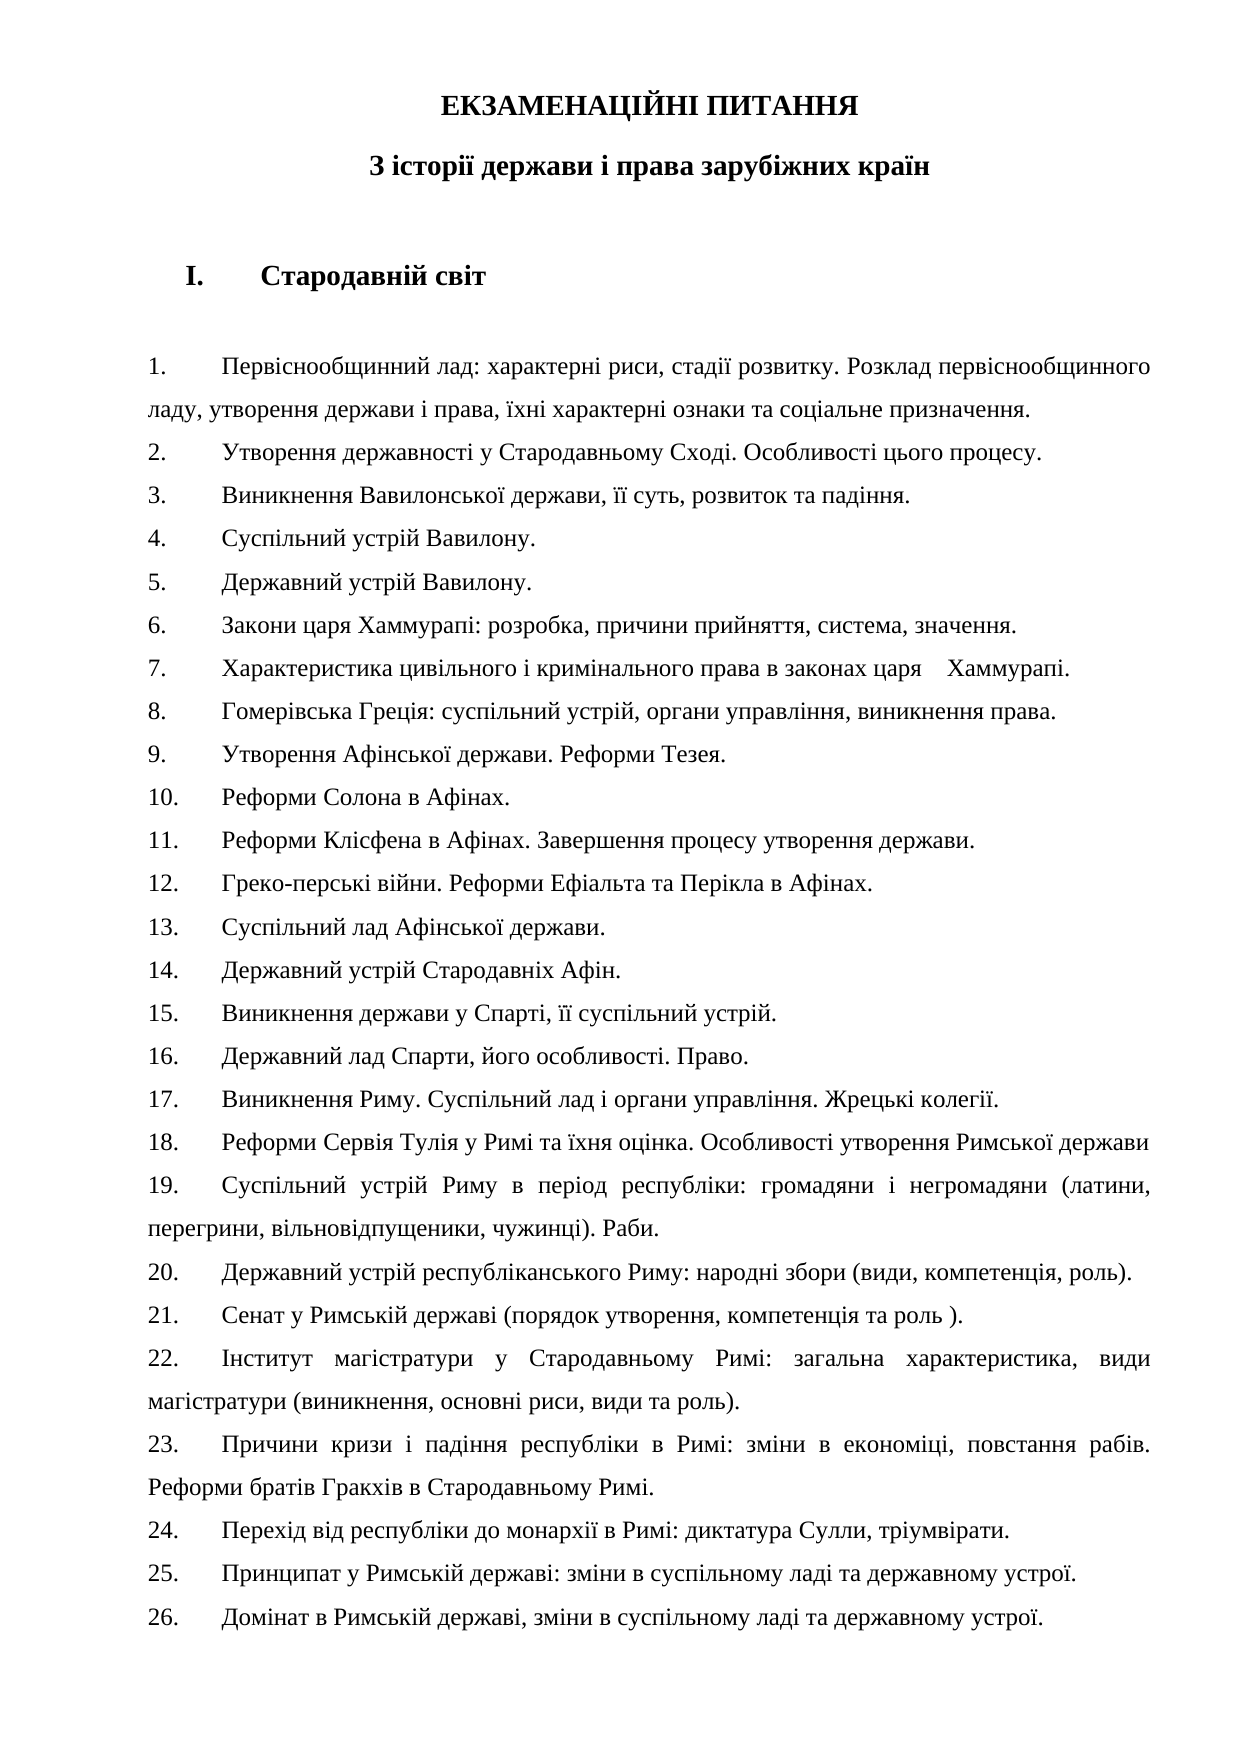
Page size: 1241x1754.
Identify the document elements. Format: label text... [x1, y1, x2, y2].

text 24. Перехід від республіки до монархії в Римі: диктатура Сулли, тріумвірати. [148, 1515, 1152, 1544]
text 13. Суспільний лад Афінської держави. [148, 912, 1152, 940]
text 7. Характеристика цивільного і кримінального права в законах царя Хаммурапі. [148, 653, 1152, 682]
text ЕКЗАМЕНАЦІЙНІ ПИТАННЯ [148, 88, 1152, 122]
text 1. Первіснообщинний лад: характерні риси, стадії розвитку. Розклад первіснообщинного ладу, утворення держави і права, їхні характерні ознаки та соціальне призначення. [148, 351, 1152, 423]
text 23. Причини кризи і падіння республіки в Римі: зміни в економіці, повстання рабів. Реформи братів Гракхів в Стародавньому Римі. [148, 1429, 1152, 1501]
text 5. Державний устрій Вавилону. [148, 567, 1152, 595]
text 21. Сенат у Римській державі (порядок утворення, компетенція та роль ). [148, 1300, 1152, 1328]
list Стародавній світ [185, 258, 1152, 291]
text 22. Інститут магістратури у Стародавньому Римі: загальна характеристика, види магістратури (виникнення, основні риси, види та роль). [148, 1343, 1152, 1415]
text З історії держави і права зарубіжних країн [148, 148, 1152, 181]
text 8. Гомерівська Греція: суспільний устрій, органи управління, виникнення права. [148, 696, 1152, 725]
text 3. Виникнення Вавилонської держави, її суть, розвиток та падіння. [148, 480, 1152, 509]
text 4. Суспільний устрій Вавилону. [148, 523, 1152, 552]
text 2. Утворення державності у Стародавньому Сході. Особливості цього процесу. [148, 437, 1152, 466]
text 19. Суспільний устрій Риму в період республіки: громадяни і негромадяни (латини, перегрини, вільновідпущеники, чужинці). Раби. [148, 1170, 1152, 1242]
text 12. Греко-перські війни. Реформи Ефіальта та Перікла в Афінах. [148, 868, 1152, 897]
text 16. Державний лад Спарти, його особливості. Право. [148, 1041, 1152, 1070]
text 11. Реформи Клісфена в Афінах. Завершення процесу утворення держави. [148, 825, 1152, 854]
text 10. Реформи Солона в Афінах. [148, 782, 1152, 811]
text 15. Виникнення держави у Спарті, її суспільний устрій. [148, 998, 1152, 1027]
text 26. Домінат в Римській державі, зміни в суспільному ладі та державному устрої. [148, 1602, 1152, 1630]
text 9. Утворення Афінської держави. Реформи Тезея. [148, 739, 1152, 768]
text 14. Державний устрій Стародавніх Афін. [148, 955, 1152, 983]
text 17. Виникнення Риму. Суспільний лад і органи управління. Жрецькі колегії. [148, 1084, 1152, 1113]
text 18. Реформи Сервія Тулія у Римі та їхня оцінка. Особливості утворення Римської держави [148, 1127, 1152, 1156]
text 25. Принципат у Римській державі: зміни в суспільному ладі та державному устрої. [148, 1558, 1152, 1587]
text 6. Закони царя Хаммурапі: розробка, причини прийняття, система, значення. [148, 610, 1152, 638]
text 20. Державний устрій республіканського Риму: народні збори (види, компетенція, роль). [148, 1257, 1152, 1285]
